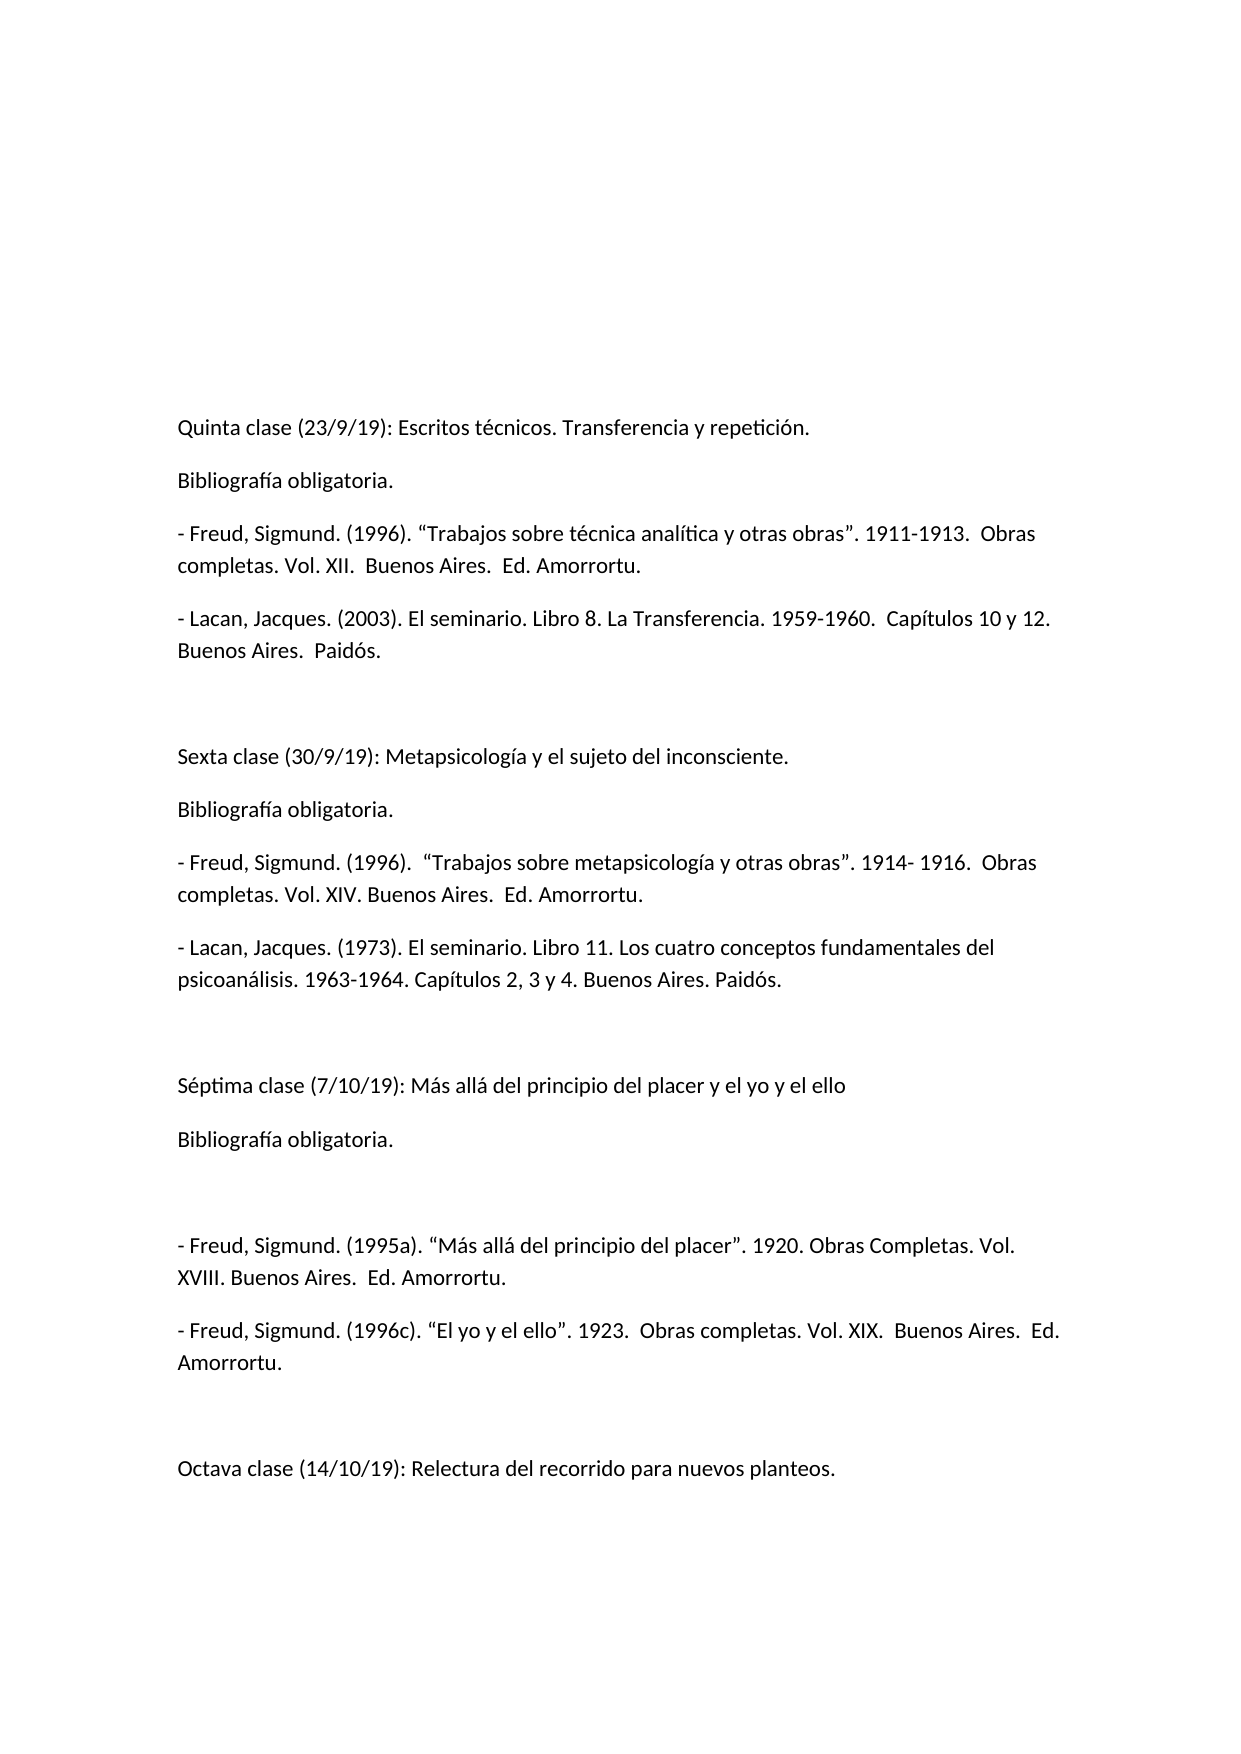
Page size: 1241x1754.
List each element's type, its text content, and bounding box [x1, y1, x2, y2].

text - Freud, Sigmund. (1995a). “Más allá del principio del placer”. 1920. Obras Completas. Vol. XVIII. Buenos Aires. Ed. Amorrortu. [177, 1231, 1063, 1291]
text Bibliografía obligatoria. [177, 795, 1063, 823]
text - Freud, Sigmund. (1996). “Trabajos sobre metapsicología y otras obras”. 1914- 1916. Obras completas. Vol. XIV. Buenos Aires. Ed. Amorrortu. [177, 848, 1063, 908]
text - Lacan, Jacques. (2003). El seminario. Libro 8. La Transferencia. 1959-1960. Capítulos 10 y 12. Buenos Aires. Paidós. [177, 604, 1063, 664]
text Séptima clase (7/10/19): Más allá del principio del placer y el yo y el ello [177, 1072, 1063, 1100]
text Bibliografía obligatoria. [177, 466, 1063, 494]
text - Freud, Sigmund. (1996c). “El yo y el ello”. 1923. Obras completas. Vol. XIX. Buenos Aires. Ed. Amorrortu. [177, 1316, 1063, 1376]
text Bibliografía obligatoria. [177, 1125, 1063, 1153]
text Octava clase (14/10/19): Relectura del recorrido para nuevos planteos. [177, 1454, 1063, 1482]
text - Lacan, Jacques. (1973). El seminario. Libro 11. Los cuatro conceptos fundamentales del psicoanálisis. 1963-1964. Capítulos 2, 3 y 4. Buenos Aires. Paidós. [177, 933, 1063, 994]
text Quinta clase (23/9/19): Escritos técnicos. Transferencia y repetición. [177, 413, 1063, 441]
text Sexta clase (30/9/19): Metapsicología y el sujeto del inconsciente. [177, 742, 1063, 770]
text - Freud, Sigmund. (1996). “Trabajos sobre técnica analítica y otras obras”. 1911-1913. Obras completas. Vol. XII. Buenos Aires. Ed. Amorrortu. [177, 519, 1063, 579]
